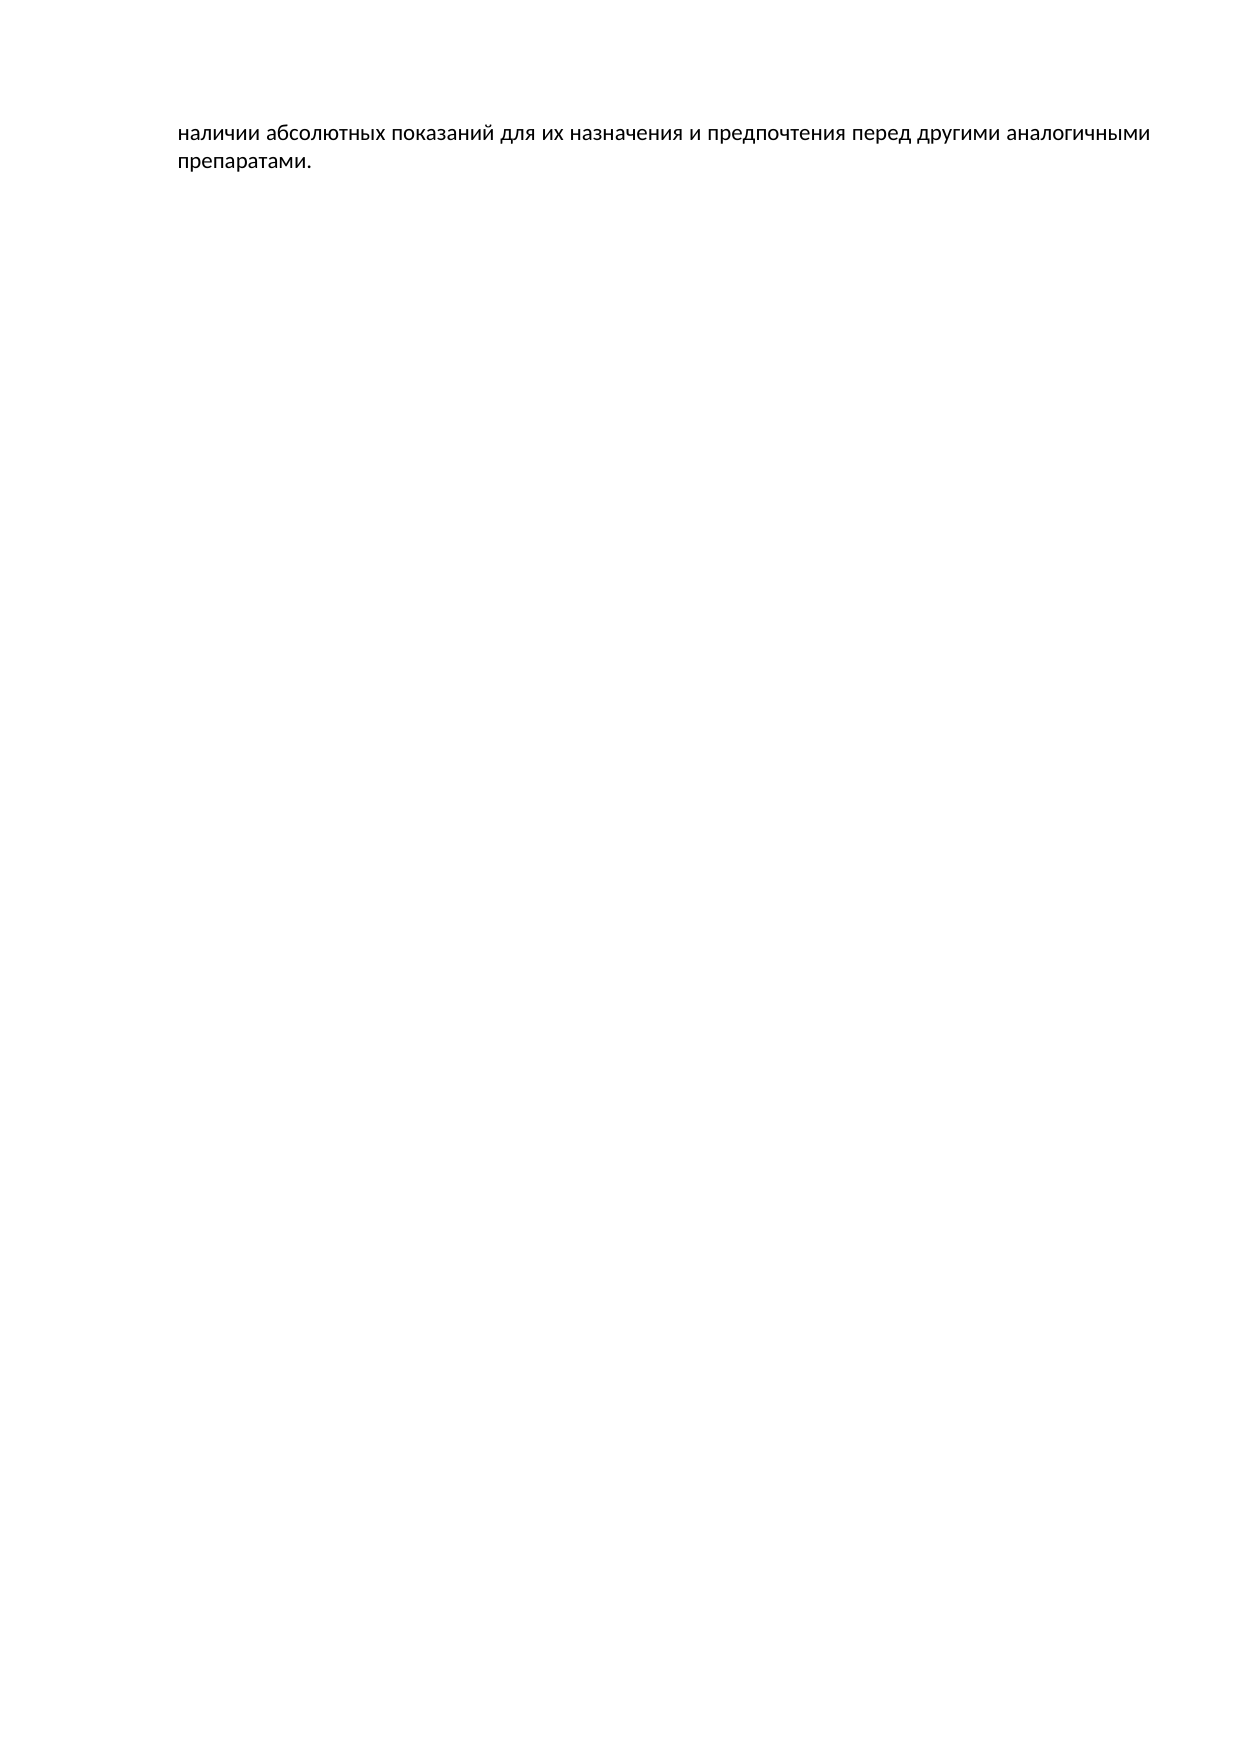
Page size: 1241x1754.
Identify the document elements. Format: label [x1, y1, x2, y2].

text [177, 118, 1152, 174]
